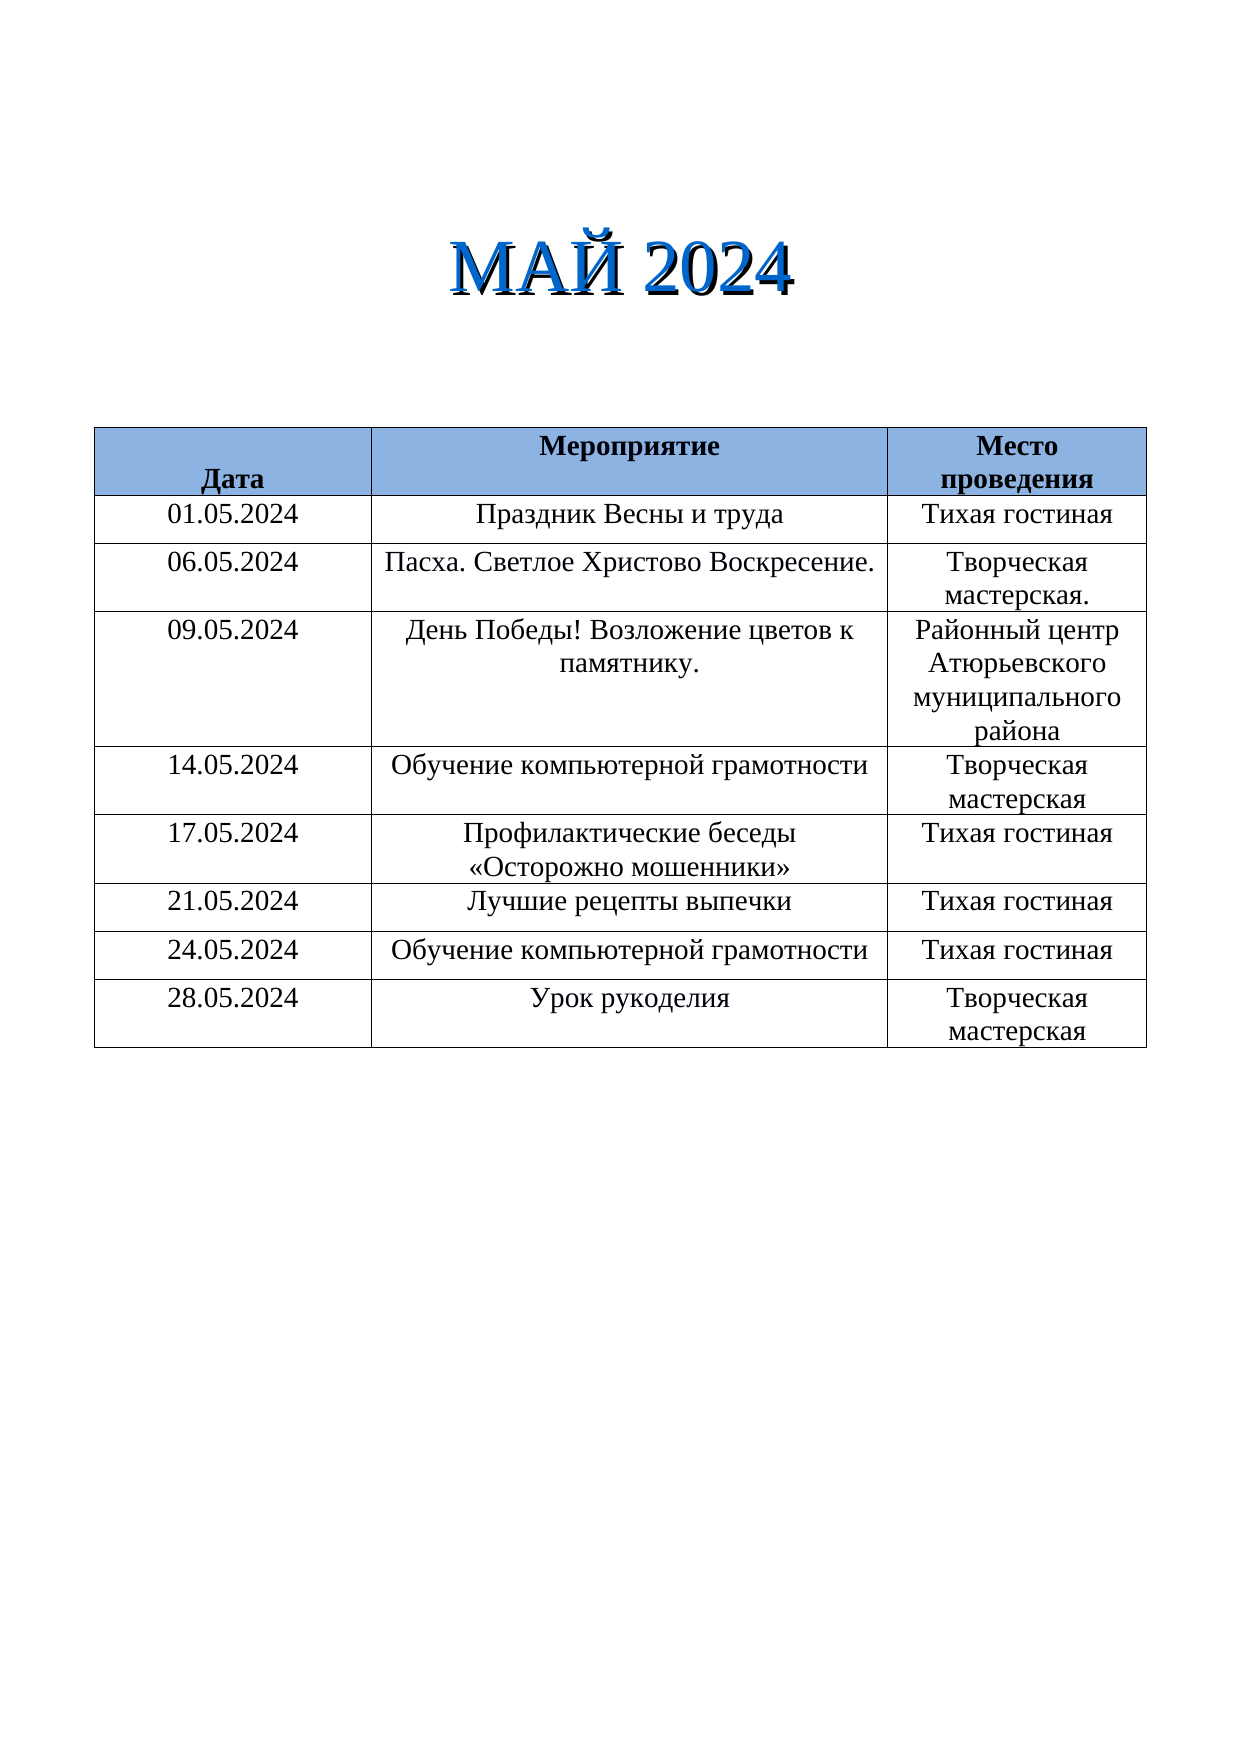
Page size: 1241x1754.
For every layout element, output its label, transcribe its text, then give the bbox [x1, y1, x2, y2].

table_cell Районный центр Атюрьевского муниципального района [888, 612, 1146, 746]
table_cell Творческая мастерская [888, 980, 1146, 1047]
table_cell Лучшие рецепты выпечки [372, 884, 887, 931]
table_cell Пасха. Светлое Христово Воскресение. [372, 544, 887, 611]
table_cell Творческая мастерская [888, 747, 1146, 814]
table_cell Тихая гостиная [888, 884, 1146, 931]
table_cell Урок рукоделия [372, 980, 887, 1047]
table_cell Тихая гостиная [888, 496, 1146, 543]
table_cell Обучение компьютерной грамотности [372, 747, 887, 814]
table_cell 09.05.2024 [95, 612, 371, 746]
table_cell 06.05.2024 [95, 544, 371, 611]
table_header Мероприятие [372, 428, 887, 495]
table_cell 14.05.2024 [95, 747, 371, 814]
table_cell Обучение компьютерной грамотности [372, 932, 887, 979]
table_cell 17.05.2024 [95, 815, 371, 882]
table_cell Праздник Весны и труда [372, 496, 887, 543]
table_header Дата [95, 428, 371, 495]
table_cell 28.05.2024 [95, 980, 371, 1047]
table_cell 24.05.2024 [95, 932, 371, 979]
table_cell 21.05.2024 [95, 884, 371, 931]
table_cell Профилактические беседы «Осторожно мошенники» [372, 815, 887, 882]
table_cell Творческая мастерская. [888, 544, 1146, 611]
table_cell Тихая гостиная [888, 815, 1146, 882]
table_cell День Победы! Возложение цветов к памятнику. [372, 612, 887, 746]
table_cell 01.05.2024 [95, 496, 371, 543]
table_header Место проведения [888, 428, 1146, 495]
table_cell Тихая гостиная [888, 932, 1146, 979]
